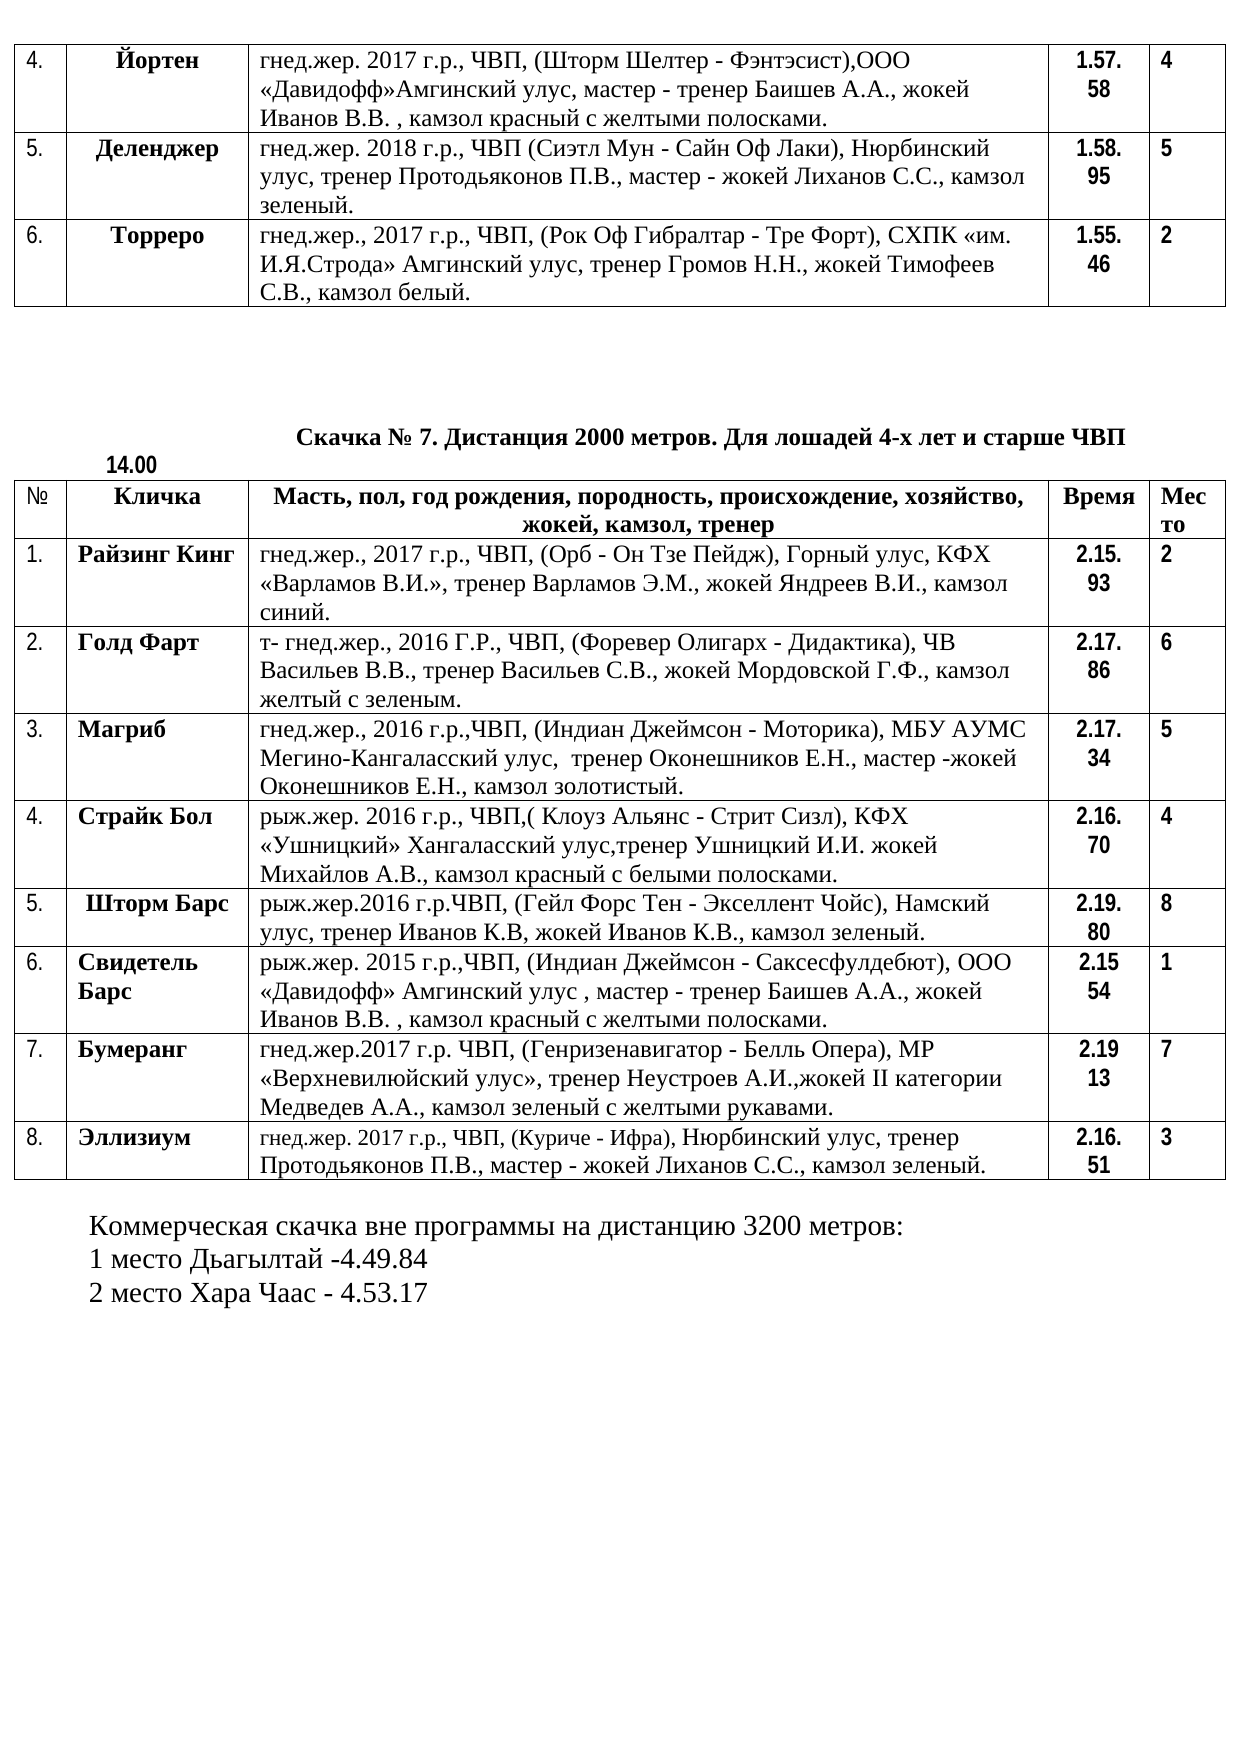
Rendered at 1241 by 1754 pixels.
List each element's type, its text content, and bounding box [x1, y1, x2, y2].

table_cell Скачка № 7. Дистанция 2000 метров. Для лошадей 4-х лет и старше ЧВП [248, 307, 1226, 480]
table_cell 2. [15, 627, 66, 713]
table_cell 5 [1150, 133, 1225, 219]
table_cell 2 [1150, 539, 1225, 626]
table_cell Торреро [67, 220, 248, 306]
table_cell гнед.жер., 2017 г.р., ЧВП, (Рок Оф Гибралтар - Тре Форт), СХПК «им. И.Я.Строда» Амгинский улус, тренер Громов Н.Н., жокей Тимофеев С.В., камзол белый. [249, 220, 1048, 306]
table_cell Время [1049, 481, 1149, 538]
text 1 место Дьагылтай -4.49.84 [89, 1242, 1152, 1275]
table_cell гнед.жер. 2017 г.р., ЧВП, (Шторм Шелтер - Фэнтэсист),ООО «Давидофф»Амгинский улус, мастер - тренер Баишев А.А., жокей Иванов В.В. , камзол красный с желтыми полосками. [249, 45, 1048, 132]
text Коммерческая скачка вне программы на дистанцию 3200 метров: [89, 1208, 1152, 1242]
table_cell Райзинг Кинг [67, 539, 248, 626]
table_cell 1 [1150, 947, 1225, 1033]
table_cell гнед.жер., 2016 г.р.,ЧВП, (Индиан Джеймсон - Моторика), МБУ АУМС Мегино-Кангаласский улус, тренер Оконешников Е.Н., мастер -жокей Оконешников Е.Н., камзол золотистый. [249, 714, 1048, 800]
table_cell Место [1150, 481, 1225, 538]
table_cell 6. [15, 947, 66, 1033]
table_cell Эллизиум [67, 1122, 248, 1179]
table_cell Свидетель Барс [67, 947, 248, 1033]
table_cell 8. [15, 1122, 66, 1179]
table_cell 8 [1150, 889, 1225, 946]
table_cell 2 [1150, 220, 1225, 306]
table_cell гнед.жер.2017 г.р. ЧВП, (Генризенавигатор - Белль Опера), МР «Верхневилюйский улус», тренер Неустроев А.И.,жокей II категории Медведев А.А., камзол зеленый с желтыми рукавами. [249, 1034, 1048, 1121]
table_cell 4. [15, 801, 66, 887]
table_cell 2.15 54 [1049, 947, 1149, 1033]
table_cell 4 [1150, 801, 1225, 887]
table_cell 1. [15, 539, 66, 626]
table_cell Шторм Барс [67, 889, 248, 946]
table_cell Деленджер [67, 133, 248, 219]
table_cell 2.17. 86 [1049, 627, 1149, 713]
table_cell 2.16. 70 [1049, 801, 1149, 887]
table_cell 1.55. 46 [1049, 220, 1149, 306]
table_cell Йортен [67, 45, 248, 132]
table_cell 14.00 [15, 307, 248, 480]
table_cell 4. [15, 45, 66, 132]
table_cell Голд Фарт [67, 627, 248, 713]
table_cell 1.58. 95 [1049, 133, 1149, 219]
table_cell Магриб [67, 714, 248, 800]
table_cell рыж.жер.2016 г.р.ЧВП, (Гейл Форс Тен - Экселлент Чойс), Намский улус, тренер Иванов К.В, жокей Иванов К.В., камзол зеленый. [249, 889, 1048, 946]
table_cell Масть, пол, год рождения, породность, происхождение, хозяйство, жокей, камзол, тренер [249, 481, 1048, 538]
table_cell 7 [1150, 1034, 1225, 1121]
table_cell 3. [15, 714, 66, 800]
table_cell 2.15. 93 [1049, 539, 1149, 626]
table_cell № [15, 481, 66, 538]
table_cell 6 [1150, 627, 1225, 713]
table_cell гнед.жер. 2018 г.р., ЧВП (Сиэтл Мун - Сайн Оф Лаки), Нюрбинский улус, тренер Протодьяконов П.В., мастер - жокей Лиханов С.С., камзол зеленый. [249, 133, 1048, 219]
table_cell 5 [1150, 714, 1225, 800]
table_cell 5. [15, 889, 66, 946]
table_cell гнед.жер. 2017 г.р., ЧВП, (Куриче - Ифра), Нюрбинский улус, тренер Протодьяконов П.В., мастер - жокей Лиханов С.С., камзол зеленый. [249, 1122, 1048, 1179]
table_cell 3 [1150, 1122, 1225, 1179]
table_cell 2.16. 51 [1049, 1122, 1149, 1179]
text 2 место Хара Чаас - 4.53.17 [89, 1275, 1152, 1309]
table_cell 4 [1150, 45, 1225, 132]
table_cell Кличка [67, 481, 248, 538]
table_cell 2.17. 34 [1049, 714, 1149, 800]
table_cell 2.19. 80 [1049, 889, 1149, 946]
table_cell 2.19 13 [1049, 1034, 1149, 1121]
table_cell т- гнед.жер., 2016 Г.Р., ЧВП, (Форевер Олигарх - Дидактика), ЧВ Васильев В.В., тренер Васильев С.В., жокей Мордовской Г.Ф., камзол желтый с зеленым. [249, 627, 1048, 713]
table_cell гнед.жер., 2017 г.р., ЧВП, (Орб - Он Тзе Пейдж), Горный улус, КФХ «Варламов В.И.», тренер Варламов Э.М., жокей Яндреев В.И., камзол синий. [249, 539, 1048, 626]
table_cell Страйк Бол [67, 801, 248, 887]
table_cell рыж.жер. 2016 г.р., ЧВП,( Клоуз Альянс - Стрит Сизл), КФХ «Ушницкий» Хангаласский улус,тренер Ушницкий И.И. жокей Михайлов А.В., камзол красный с белыми полосками. [249, 801, 1048, 887]
table_cell 6. [15, 220, 66, 306]
table_cell 7. [15, 1034, 66, 1121]
table_cell 5. [15, 133, 66, 219]
table_cell Бумеранг [67, 1034, 248, 1121]
table_cell рыж.жер. 2015 г.р.,ЧВП, (Индиан Джеймсон - Саксесфулдебют), ООО «Давидофф» Амгинский улус , мастер - тренер Баишев А.А., жокей Иванов В.В. , камзол красный с желтыми полосками. [249, 947, 1048, 1033]
table_cell 1.57. 58 [1049, 45, 1149, 132]
